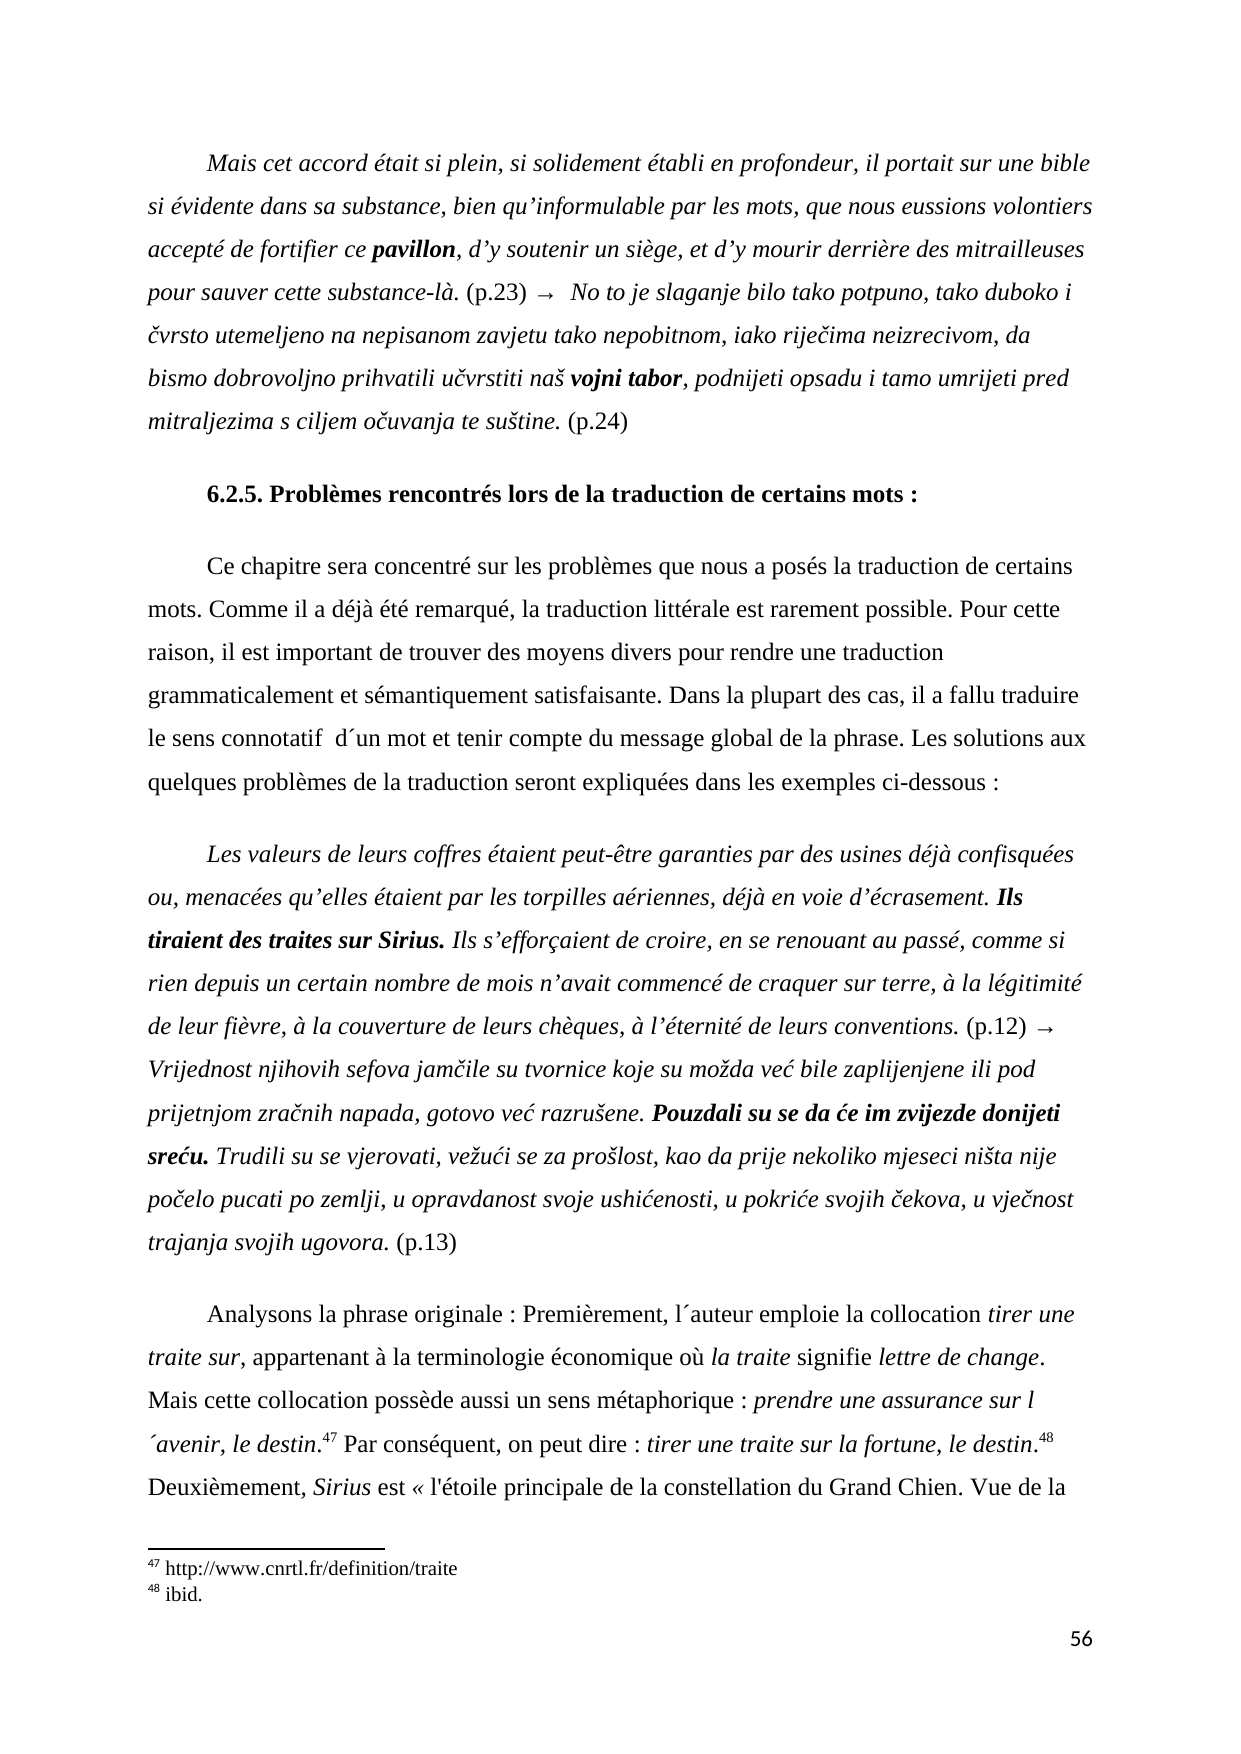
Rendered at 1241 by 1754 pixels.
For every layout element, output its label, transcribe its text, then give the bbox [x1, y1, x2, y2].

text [148, 1299, 1093, 1501]
text Ce chapitre sera concentré sur les problèmes que nous a posés la traduction de certains mots. Comme il a déjà été remarqué, la traduction littérale est rarement possible. Pour cette raison, il est important de trouver des moyens divers pour rendre une traduction grammaticalement et sémantiquement satisfaisante. Dans la plupart des cas, il a fallu traduire le sens connotatif d´un mot et tenir compte du message global de la phrase. Les solutions aux quelques problèmes de la traduction seront expliquées dans les exemples ci-dessous : [148, 551, 1093, 795]
text Mais cet accord était si plein, si solidement établi en profondeur, il portait sur une bible si évidente dans sa substance, bien qu’informulable par les mots, que nous eussions volontiers accepté de fortifier ce pavillon, d’y soutenir un siège, et d’y mourir derrière des mitrailleuses pour sauver cette substance-là. (p.23) → No to je slaganje bilo tako potpuno, tako duboko i čvrsto utemeljeno na nepisanom zavjetu tako nepobitnom, iako riječima neizrecivom, da bismo dobrovoljno prihvatili učvrstiti naš vojni tabor, podnijeti opsadu i tamo umrijeti pred mitraljezima s ciljem očuvanja te suštine. (p.24) [148, 148, 1093, 435]
text 6.2.5. Problèmes rencontrés lors de la traduction de certains mots : [148, 479, 1093, 507]
text Les valeurs de leurs coffres étaient peut-être garanties par des usines déjà confisquées ou, menacées qu’elles étaient par les torpilles aériennes, déjà en voie d’écrasement. Ils tiraient des traites sur Sirius. Ils s’efforçaient de croire, en se renouant au passé, comme si rien depuis un certain nombre de mois n’avait commencé de craquer sur terre, à la légitimité de leur fièvre, à la couverture de leurs chèques, à l’éternité de leurs conventions. (p.12) → Vrijednost njihovih sefova jamčile su tvornice koje su možda već bile zaplijenjene ili pod prijetnjom zračnih napada, gotovo već razrušene. Pouzdali su se da će im zvijezde donijeti sreću. Trudili su se vjerovati, vežući se za prošlost, kao da prije nekoliko mjeseci ništa nije počelo pucati po zemlji, u opravdanost svoje ushićenosti, u pokriće svojih čekova, u vječnost trajanja svojih ugovora. (p.13) [148, 839, 1093, 1256]
